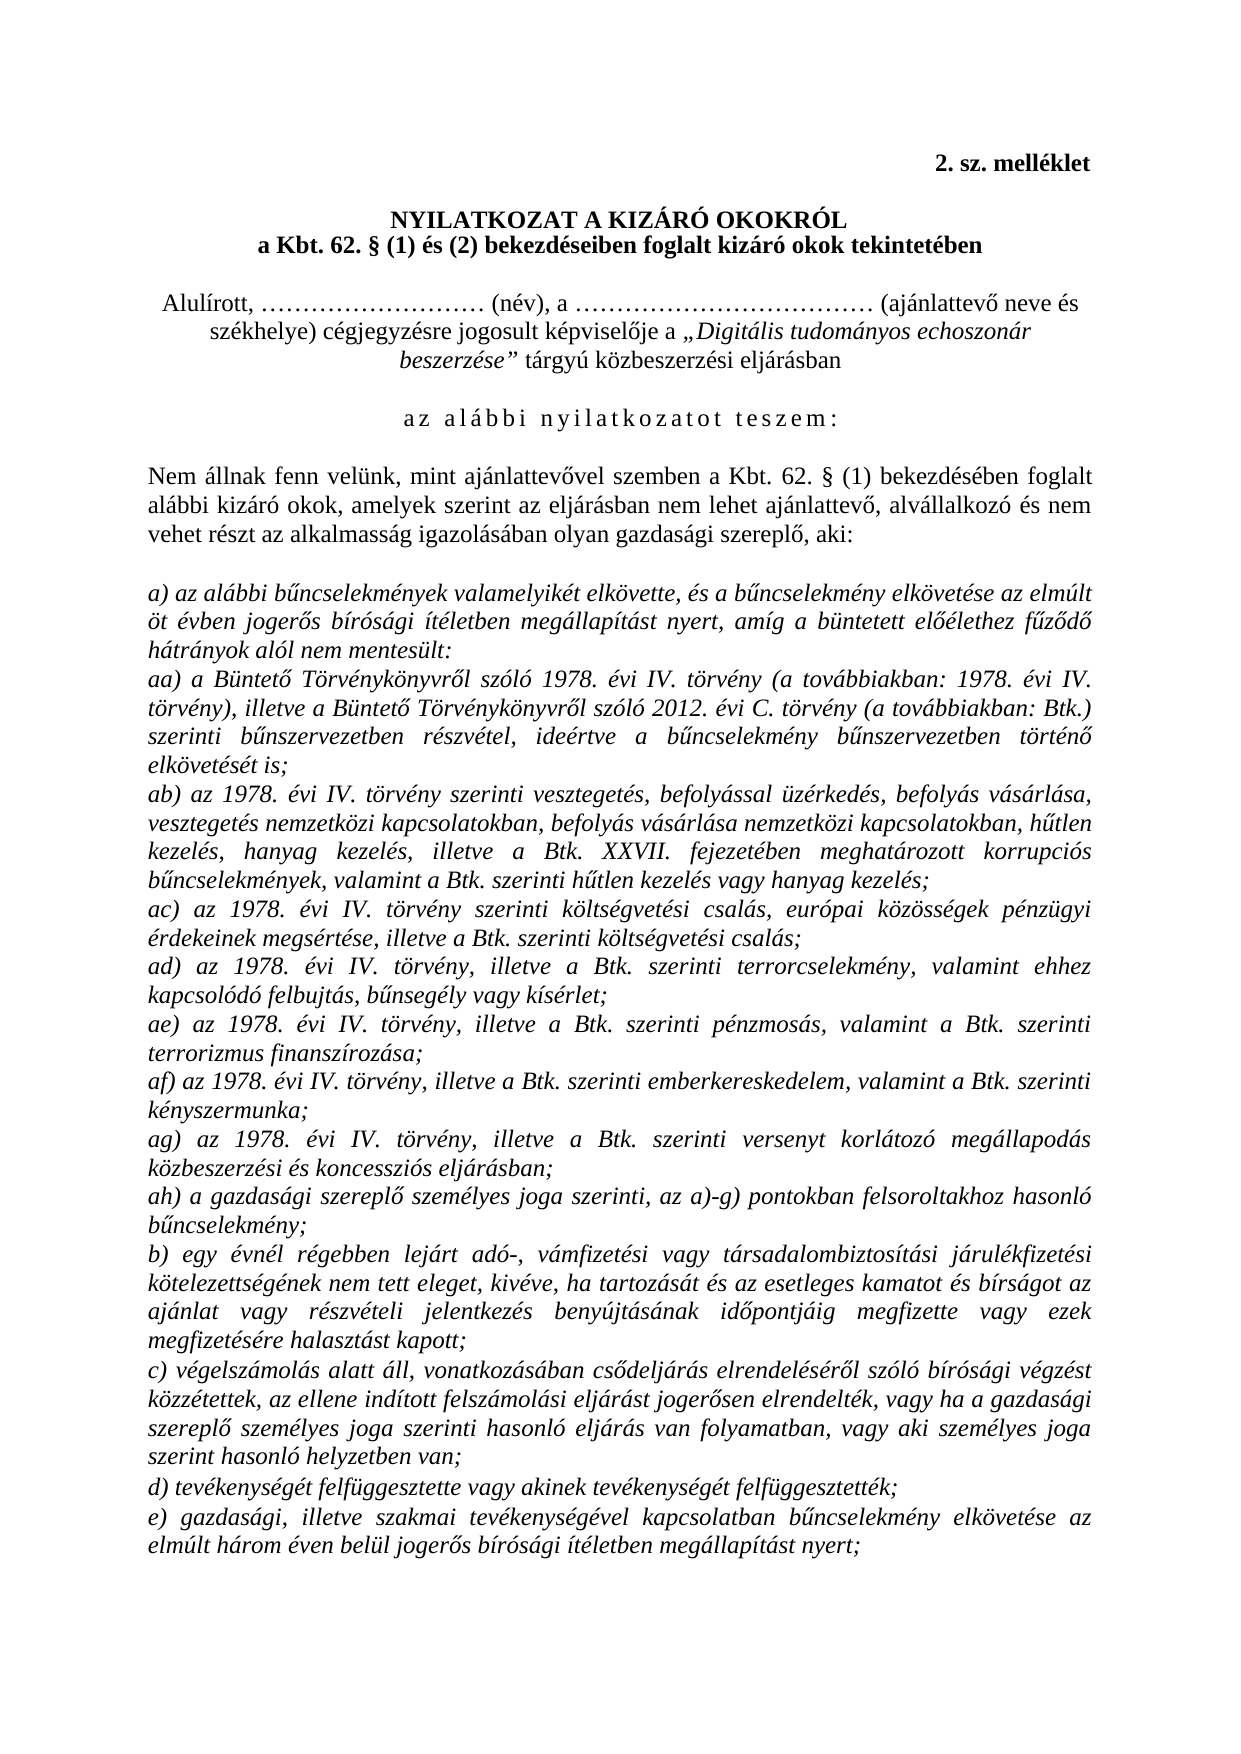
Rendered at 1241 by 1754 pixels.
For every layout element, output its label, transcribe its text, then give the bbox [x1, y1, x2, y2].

text Nem állnak fenn velünk, mint ajánlattevővel szemben a Kbt. 62. § (1) bekezdésében foglalt alábbi kizáró okok, amelyek szerint az eljárásban nem lehet ajánlattevő, alvállalkozó és nem vehet részt az alkalmasság igazolásában olyan gazdasági szereplő, aki: [148, 461, 1093, 548]
text c) végelszámolás alatt áll, vonatkozásában csődeljárás elrendeléséről szóló bírósági végzést közzétettek, az ellene indított felszámolási eljárást jogerősen elrendelték, vagy ha a gazdasági szereplő személyes joga szerinti hasonló eljárás van folyamatban, vagy aki személyes joga szerint hasonló helyzetben van; [148, 1355, 1093, 1470]
text aa) a Büntető Törvénykönyvről szóló 1978. évi IV. törvény (a továbbiakban: 1978. évi IV. törvény), illetve a Büntető Törvénykönyvről szóló 2012. évi C. törvény (a továbbiakban: Btk.) szerinti bűnszervezetben részvétel, ideértve a bűncselekmény bűnszervezetben történő elkövetését is; [148, 664, 1093, 779]
text az alábbi nyilatkozatot teszem: [148, 403, 1093, 432]
text 2. sz. melléklet [148, 148, 1090, 176]
text a) az alábbi bűncselekmények valamelyikét elkövette, és a bűncselekmény elkövetése az elmúlt öt évben jogerős bírósági ítéletben megállapítást nyert, amíg a büntetett előélethez fűződő hátrányok alól nem mentesült: [148, 578, 1093, 664]
text ah) a gazdasági szereplő személyes joga szerinti, az a)-g) pontokban felsoroltakhoz hasonló bűncselekmény; [148, 1181, 1093, 1239]
text b) egy évnél régebben lejárt adó-, vámfizetési vagy társadalombiztosítási járulékfizetési kötelezettségének nem tett eleget, kivéve, ha tartozását és az esetleges kamatot és bírságot az ajánlat vagy részvételi jelentkezés benyújtásának időpontjáig megfizette vagy ezek megfizetésére halasztást kapott; [148, 1239, 1093, 1354]
text af) az 1978. évi IV. törvény, illetve a Btk. szerinti emberkereskedelem, valamint a Btk. szerinti kényszermunka; [148, 1066, 1093, 1124]
text e) gazdasági, illetve szakmai tevékenységével kapcsolatban bűncselekmény elkövetése az elmúlt három éven belül jogerős bírósági ítéletben megállapítást nyert; [148, 1502, 1093, 1559]
text Alulírott, ……………………… (név), a ……………………………… (ajánlattevő neve és székhelye) cégjegyzésre jogosult képviselője a „Digitális tudományos echoszonár beszerzése” tárgyú közbeszerzési eljárásban [148, 288, 1093, 374]
text ae) az 1978. évi IV. törvény, illetve a Btk. szerinti pénzmosás, valamint a Btk. szerinti terrorizmus finanszírozása; [148, 1009, 1093, 1066]
text ad) az 1978. évi IV. törvény, illetve a Btk. szerinti terrorcselekmény, valamint ehhez kapcsolódó felbujtás, bűnsegély vagy kísérlet; [148, 951, 1093, 1009]
text a Kbt. 62. § (1) és (2) bekezdéseiben foglalt kizáró okok tekintetében [148, 234, 1093, 259]
text d) tevékenységét felfüggesztette vagy akinek tevékenységét felfüggesztették; [148, 1472, 1093, 1500]
text ab) az 1978. évi IV. törvény szerinti vesztegetés, befolyással üzérkedés, befolyás vásárlása, vesztegetés nemzetközi kapcsolatokban, befolyás vásárlása nemzetközi kapcsolatokban, hűtlen kezelés, hanyag kezelés, illetve a Btk. XXVII. fejezetében meghatározott korrupciós bűncselekmények, valamint a Btk. szerinti hűtlen kezelés vagy hanyag kezelés; [148, 779, 1093, 894]
text NYILATKOZAT A KIZÁRÓ OKOKRÓL [148, 205, 1090, 234]
text ag) az 1978. évi IV. törvény, illetve a Btk. szerinti versenyt korlátozó megállapodás közbeszerzési és koncessziós eljárásban; [148, 1124, 1093, 1181]
text ac) az 1978. évi IV. törvény szerinti költségvetési csalás, európai közösségek pénzügyi érdekeinek megsértése, illetve a Btk. szerinti költségvetési csalás; [148, 894, 1093, 951]
